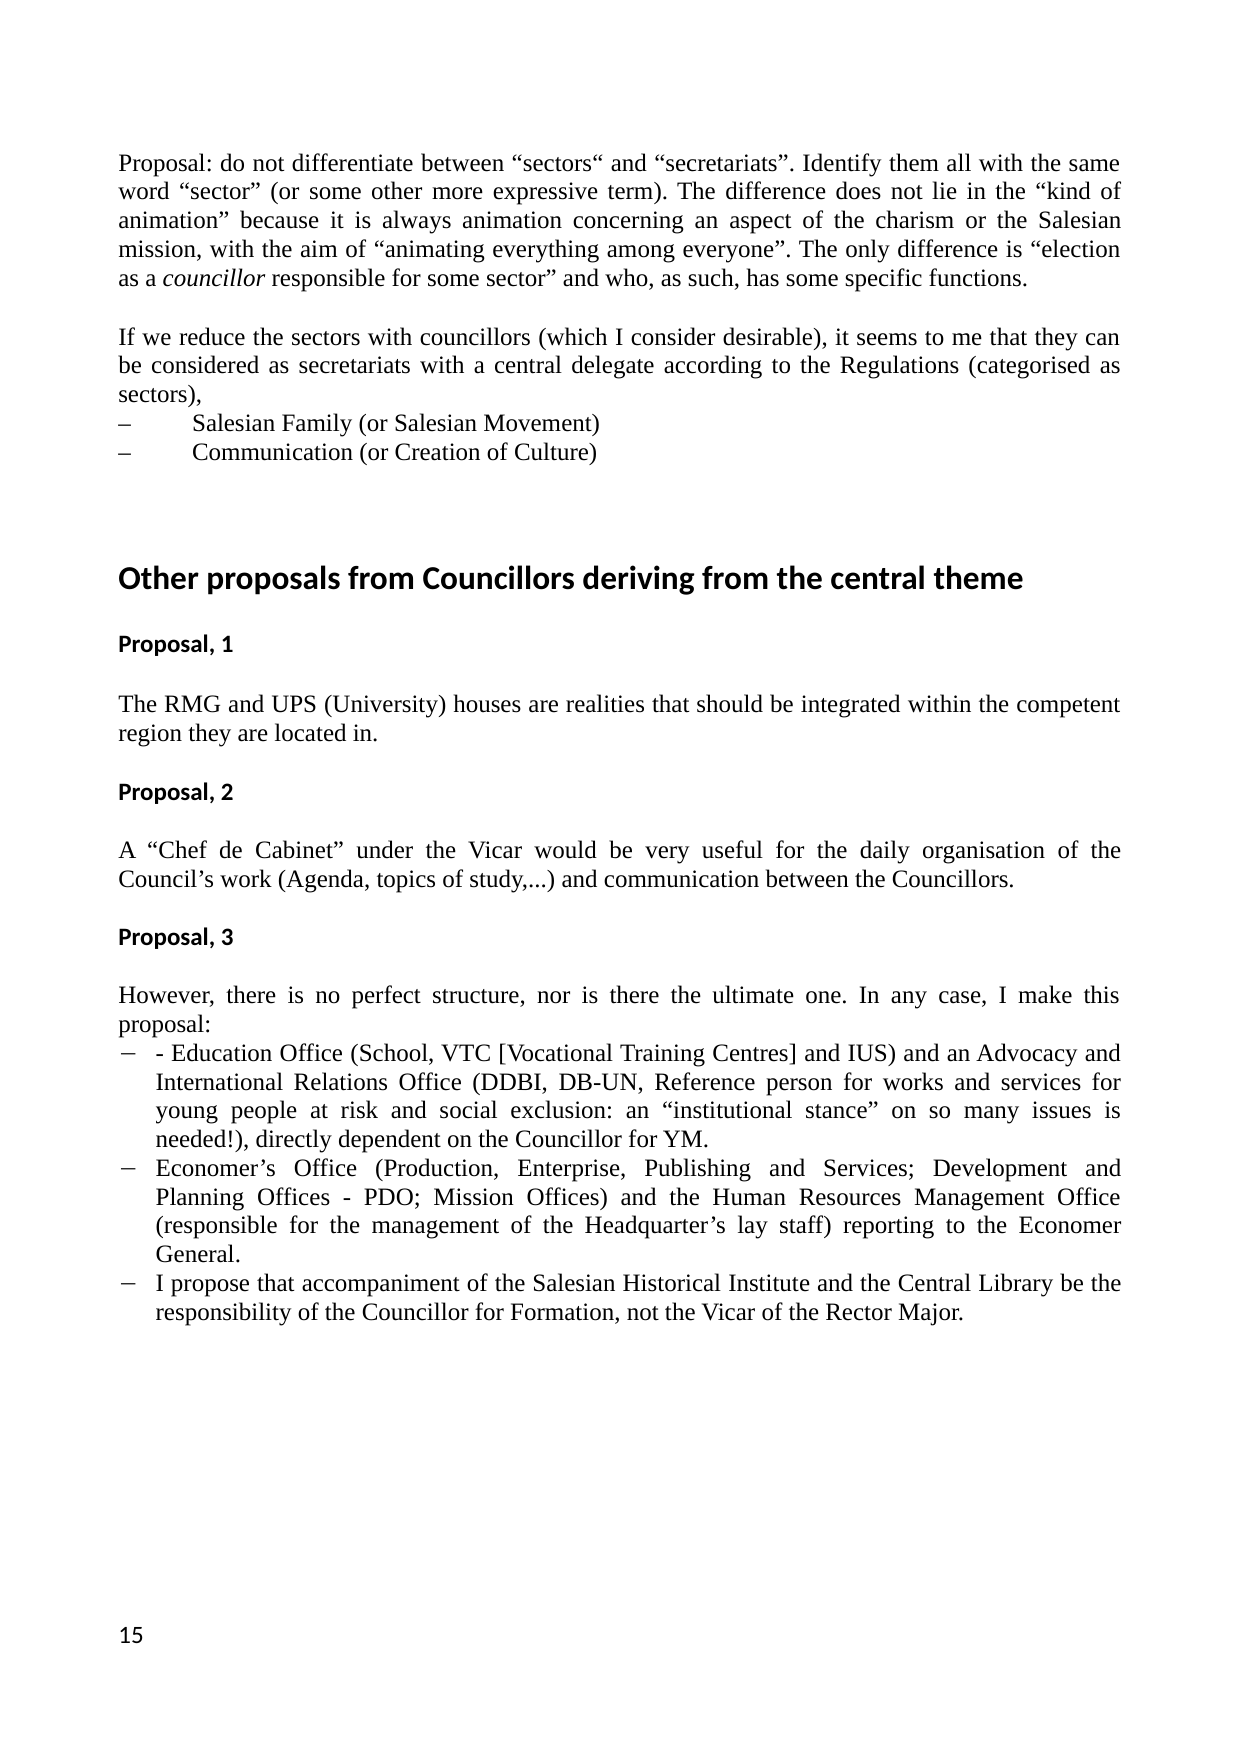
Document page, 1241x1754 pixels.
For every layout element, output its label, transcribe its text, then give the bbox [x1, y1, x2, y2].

list Proposal, 1 [118, 628, 1122, 659]
text Proposal: do not differentiate between “sectors“ and “secretariats”. Identify them all with the same word “sector” (or some other more expressive term). The difference does not lie in the “kind of animation” because it is always animation concerning an aspect of the charism or the Salesian mission, with the aim of “animating everything among everyone”. The only difference is “election as a councillor responsible for some sector” and who, as such, has some specific functions. [118, 148, 1122, 291]
text – Salesian Family (or Salesian Movement) [118, 408, 1122, 437]
text However, there is no perfect structure, nor is there the ultimate one. In any case, I make this proposal: [118, 981, 1122, 1038]
text If we reduce the sectors with councillors (which I consider desirable), it seems to me that they can be considered as secretariats with a central delegate according to the Regulations (categorised as sectors), [118, 322, 1122, 408]
text Proposal, 2 [118, 776, 1122, 806]
list Proposal, 3 [118, 921, 1122, 952]
list Economer’s Office (Production, Enterprise, Publishing and Services; Development and Planning Offices - PDO; Mission Offices) and the Human Resources Management Office (responsible for the management of the Headquarter’s lay staff) reporting to the Economer General. [118, 1153, 1122, 1268]
text – Communication (or Creation of Culture) [118, 437, 1122, 466]
list I propose that accompaniment of the Salesian Historical Institute and the Central Library be the responsibility of the Councillor for Formation, not the Vicar of the Rector Major. [118, 1268, 1122, 1326]
list Other proposals from Councillors deriving from the central theme [118, 557, 1122, 598]
text The RMG and UPS (University) houses are realities that should be integrated within the competent region they are located in. [118, 689, 1122, 747]
list - Education Office (School, VTC [Vocational Training Centres] and IUS) and an Advocacy and International Relations Office (DDBI, DB-UN, Reference person for works and services for young people at risk and social exclusion: an “institutional stance” on so many issues is needed!), directly dependent on the Councillor for YM. [118, 1038, 1122, 1153]
text A “Chef de Cabinet” under the Vicar would be very useful for the daily organisation of the Council’s work (Agenda, topics of study,...) and communication between the Councillors. [118, 835, 1122, 892]
